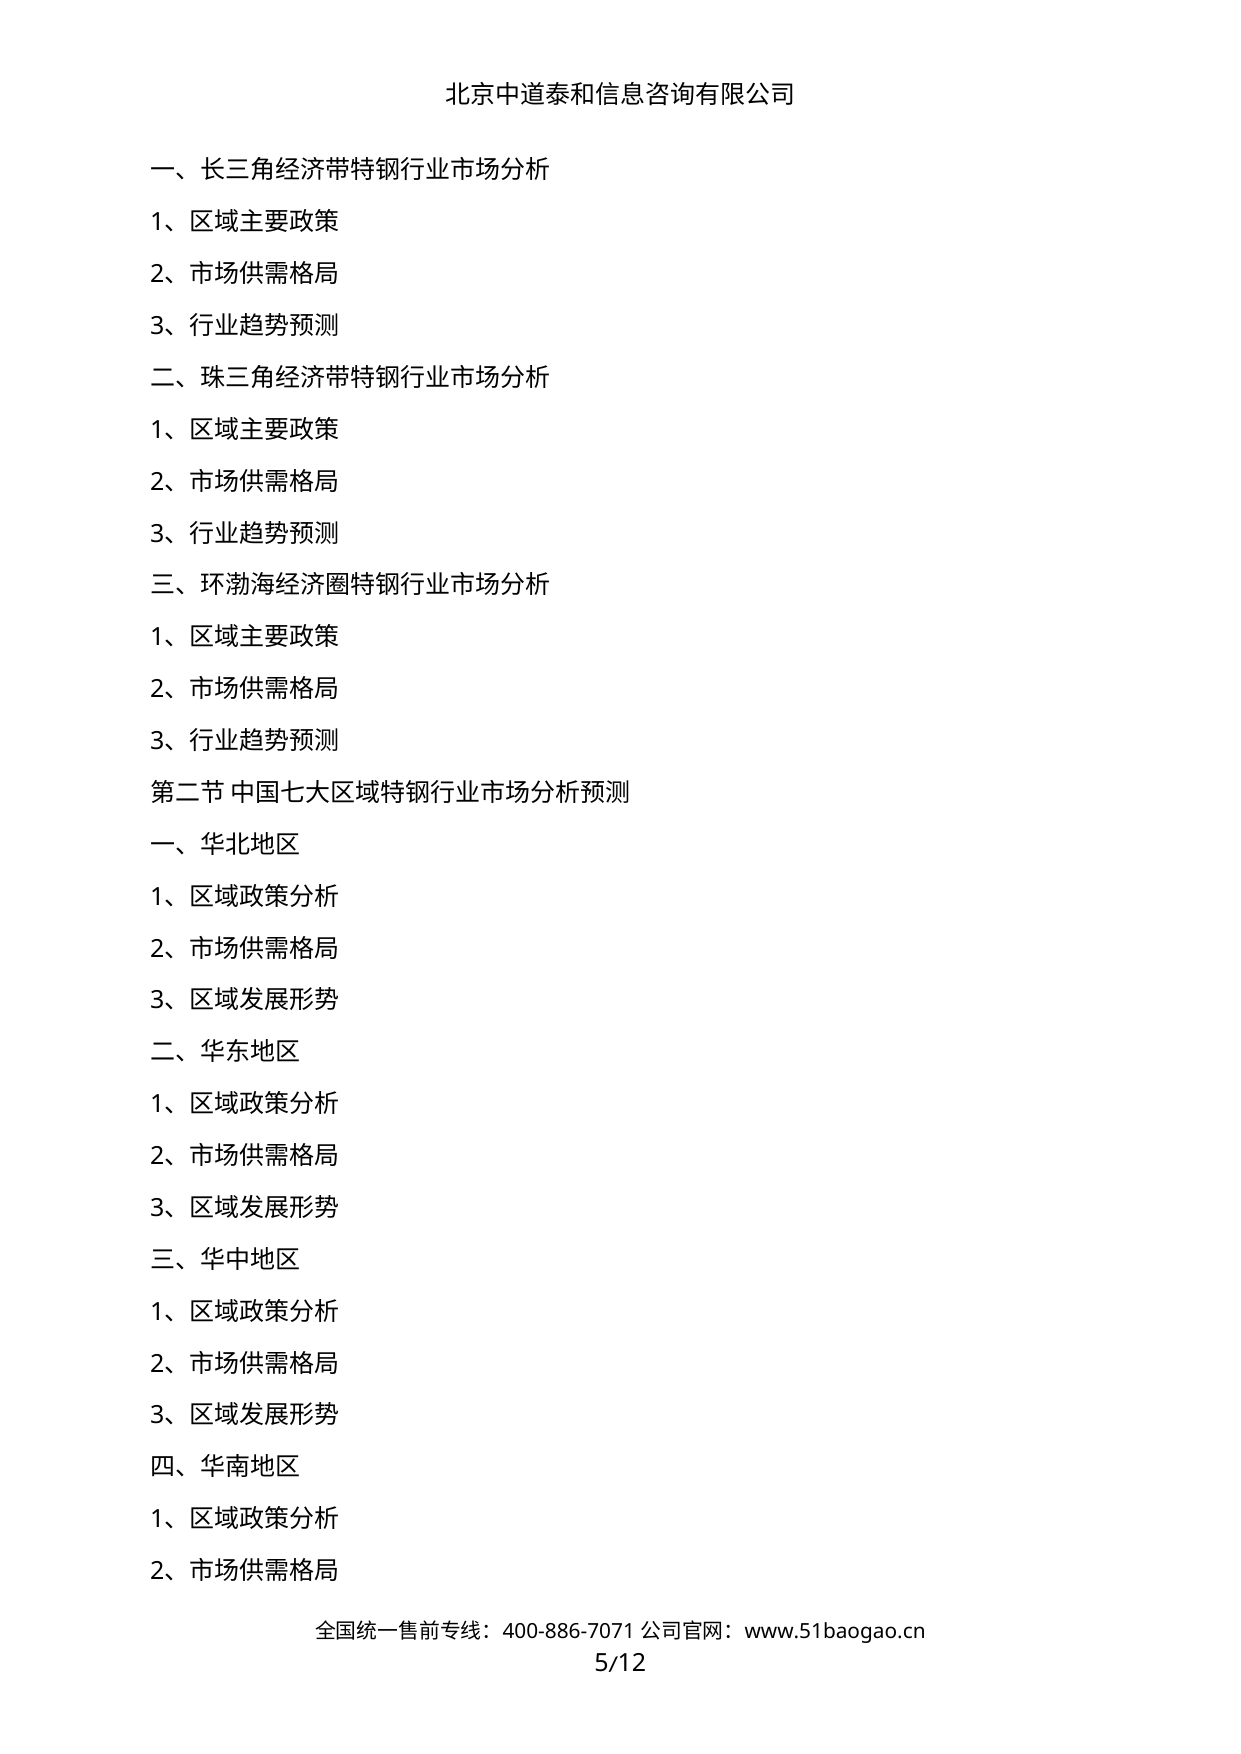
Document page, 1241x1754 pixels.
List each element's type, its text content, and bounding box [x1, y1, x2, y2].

text 2、市场供需格局 [150, 669, 1090, 705]
text 2、市场供需格局 [150, 1343, 1090, 1379]
text 四、华南地区 [150, 1447, 1090, 1483]
text 3、区域发展形势 [150, 980, 1090, 1016]
text 一、华北地区 [150, 824, 1090, 861]
text 第二节 中国七大区域特钢行业市场分析预测 [150, 772, 1090, 809]
text 2、市场供需格局 [150, 1136, 1090, 1172]
text 3、行业趋势预测 [150, 513, 1090, 549]
text 1、区域主要政策 [150, 409, 1090, 446]
text 三、华中地区 [150, 1239, 1090, 1276]
text 3、区域发展形势 [150, 1395, 1090, 1431]
text 1、区域主要政策 [150, 202, 1090, 238]
text 2、市场供需格局 [150, 461, 1090, 497]
text 1、区域政策分析 [150, 1084, 1090, 1120]
text 一、长三角经济带特钢行业市场分析 [150, 150, 1090, 186]
text 3、区域发展形势 [150, 1187, 1090, 1224]
text 二、华东地区 [150, 1032, 1090, 1068]
text 2、市场供需格局 [150, 1551, 1090, 1587]
text 1、区域政策分析 [150, 1499, 1090, 1535]
text 1、区域政策分析 [150, 876, 1090, 912]
text 2、市场供需格局 [150, 928, 1090, 964]
text 2、市场供需格局 [150, 254, 1090, 290]
text 二、珠三角经济带特钢行业市场分析 [150, 357, 1090, 394]
text 三、环渤海经济圈特钢行业市场分析 [150, 565, 1090, 601]
text 1、区域政策分析 [150, 1291, 1090, 1327]
text 3、行业趋势预测 [150, 306, 1090, 342]
text 3、行业趋势预测 [150, 721, 1090, 757]
text 1、区域主要政策 [150, 617, 1090, 653]
